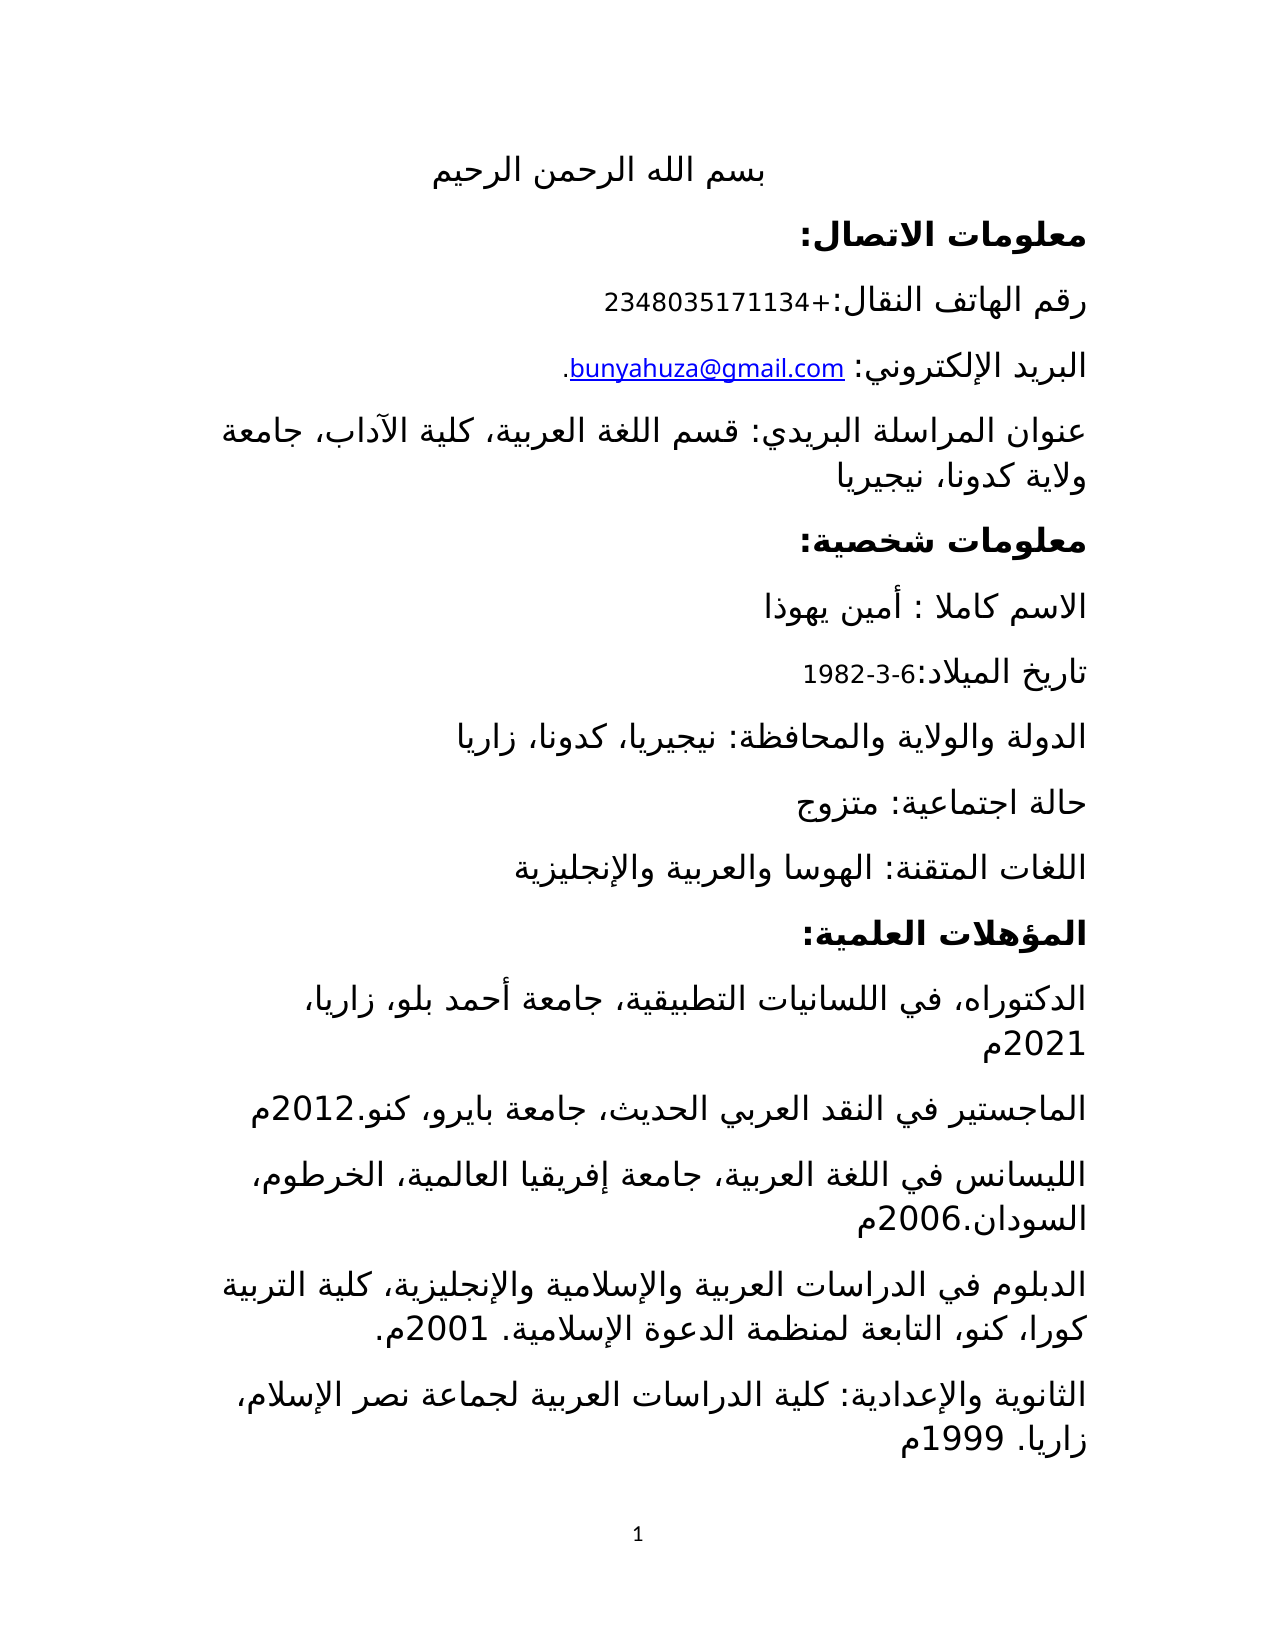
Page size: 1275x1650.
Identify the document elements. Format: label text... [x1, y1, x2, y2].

text المؤهلات العلمية: [187, 914, 1087, 953]
text الثانوية والإعدادية: كلية الدراسات العربية لجماعة نصر الإسلام، زاريا. 1999م [187, 1375, 1087, 1458]
text عنوان المراسلة البريدي: قسم اللغة العربية، كلية الآداب، جامعة ولاية كدونا، نيجيريا [187, 412, 1087, 495]
text الليسانس في اللغة العربية، جامعة إفريقيا العالمية، الخرطوم، السودان.2006م [187, 1155, 1087, 1238]
text تاريخ الميلاد:6-3-1982 [187, 652, 1087, 691]
text بسم الله الرحمن الرحيم [187, 150, 862, 189]
text الماجستير في النقد العربي الحديث، جامعة بايرو، كنو.2012م [187, 1089, 1087, 1128]
text رقم الهاتف النقال:+2348035171134 [187, 281, 1087, 320]
text الدكتوراه، في اللسانيات التطبيقية، جامعة أحمد بلو، زاريا، 2021م [187, 979, 1087, 1063]
text البريد الإلكتروني: bunyahuza@gmail.com. [187, 346, 1087, 385]
text معلومات شخصية: [187, 522, 1087, 561]
text الاسم كاملا : أمين يهوذا [187, 587, 1087, 626]
text حالة اجتماعية: متزوج [187, 783, 1087, 822]
text الدبلوم في الدراسات العربية والإسلامية والإنجليزية، كلية التربية كورا، كنو، التابعة لمنظمة الدعوة الإسلامية. 2001م. [187, 1265, 1087, 1348]
text معلومات الاتصال: [187, 215, 1087, 254]
text الدولة والولاية والمحافظة: نيجيريا، كدونا، زاريا [187, 718, 1087, 757]
text اللغات المتقنة: الهوسا والعربية والإنجليزية [187, 849, 1087, 888]
